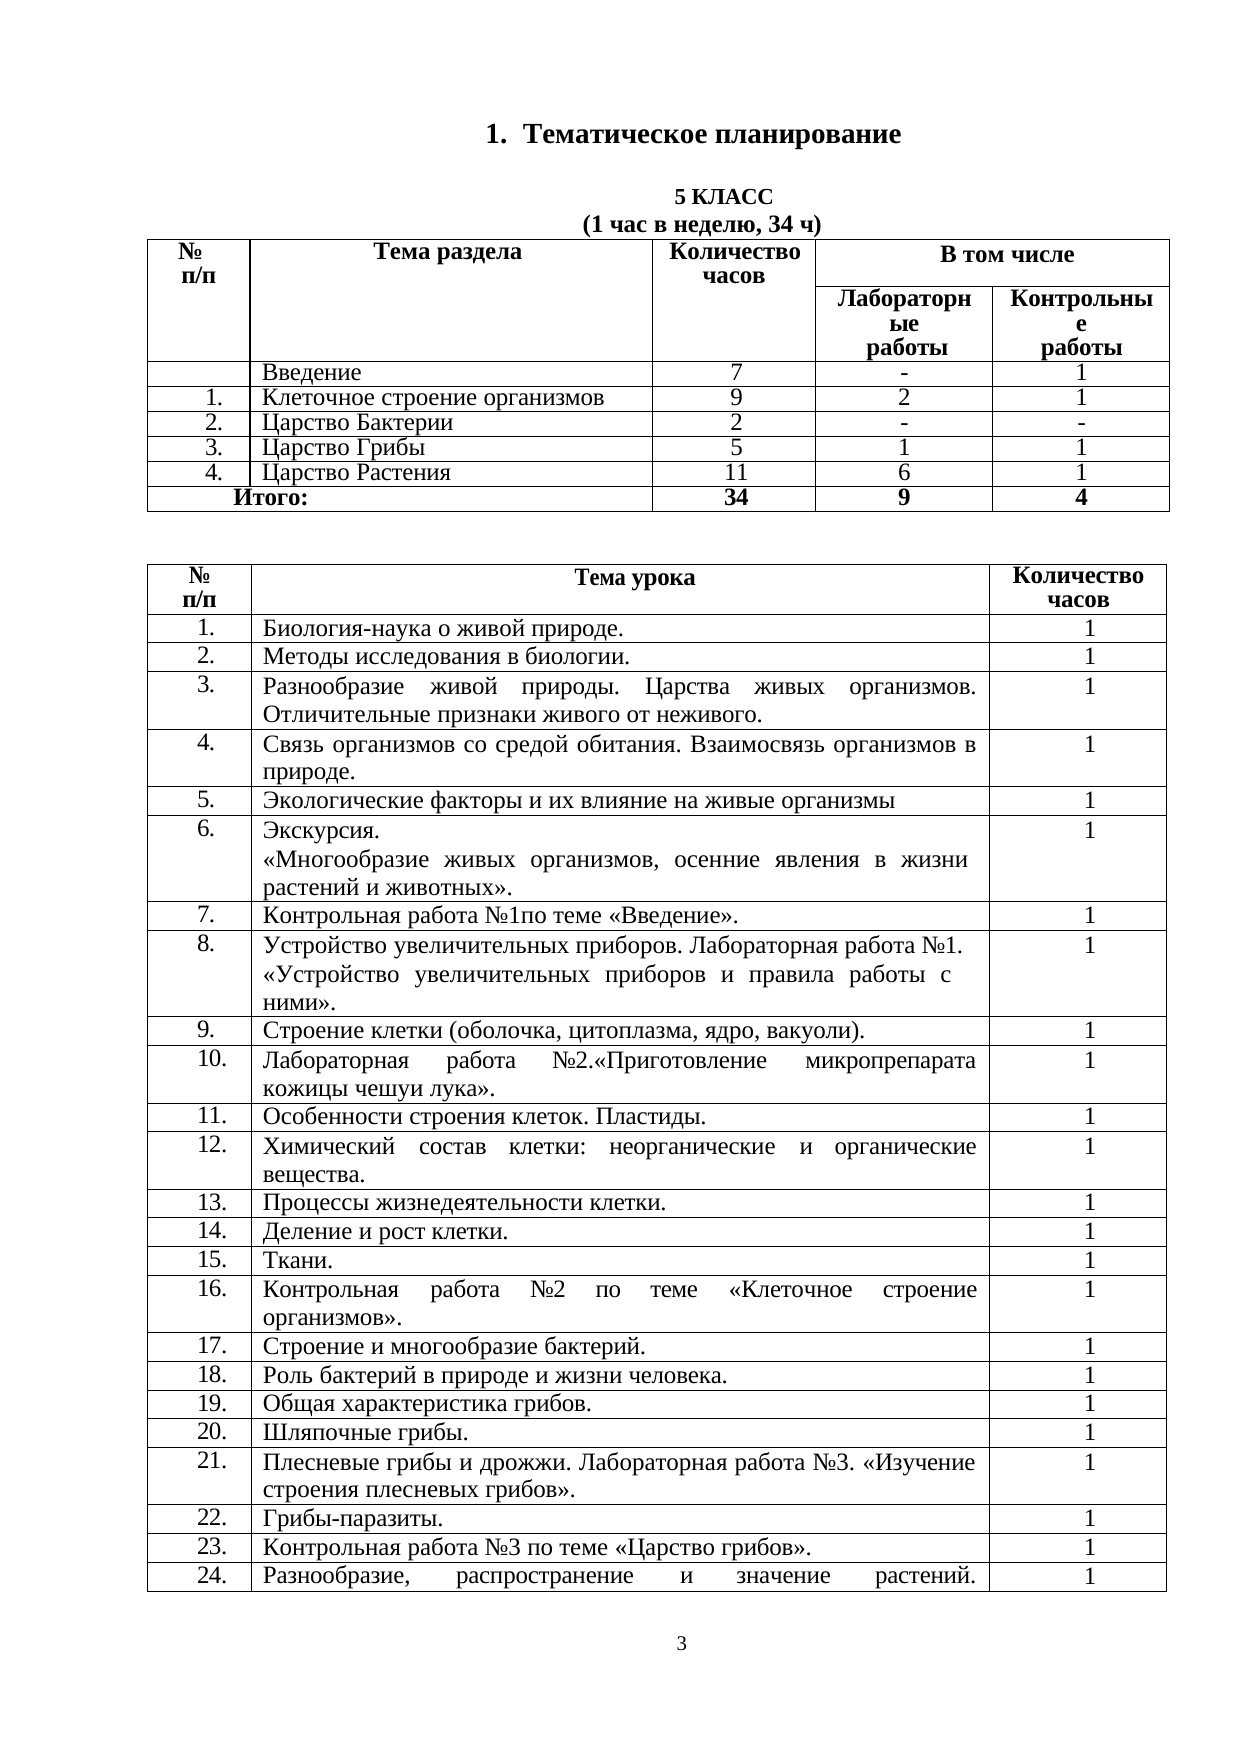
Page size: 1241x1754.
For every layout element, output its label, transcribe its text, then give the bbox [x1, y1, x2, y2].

table_cell 1 [990, 1247, 1166, 1274]
table_cell [148, 362, 249, 386]
table_cell 8. [148, 931, 251, 1016]
table_cell 1 [990, 1419, 1166, 1447]
table_cell 1 [990, 1104, 1166, 1131]
table_cell Общая характеристика грибов. [252, 1391, 989, 1418]
table_cell Царство Грибы [251, 437, 652, 461]
table_header Количество часов [990, 565, 1166, 614]
table_cell 2. [148, 643, 251, 671]
table_cell 11. [148, 1104, 251, 1131]
table_cell Лабораторн ые работы [816, 287, 992, 361]
table_cell 12. [148, 1132, 251, 1188]
table_cell 5. [148, 787, 251, 815]
table_cell 1 [990, 1046, 1166, 1102]
table_cell 1 [990, 1505, 1166, 1533]
table_cell Контрольная работа №2 по теме «Клеточное строение организмов». [252, 1276, 989, 1332]
table_cell 21. [148, 1448, 251, 1504]
table_cell 15. [148, 1247, 251, 1274]
table_cell 1 [990, 1218, 1166, 1246]
table_cell 13. [148, 1190, 251, 1217]
table_cell 14. [148, 1218, 251, 1246]
table_cell 1. [148, 387, 249, 411]
table_cell 17. [148, 1333, 251, 1361]
table_cell 1 [816, 437, 992, 461]
table_header Количество часов [653, 240, 815, 361]
table_cell 6. [148, 816, 251, 901]
table_cell 1 [993, 387, 1169, 411]
table_cell 9 [653, 387, 815, 411]
table_cell Устройство увеличительных приборов. Лабораторная работа №1. «Устройство увеличительных приборов и правила работы с ними». [252, 931, 989, 1016]
table_cell Деление и рост клетки. [252, 1218, 989, 1246]
table_cell Строение и многообразие бактерий. [252, 1333, 989, 1361]
table_cell 1. [148, 615, 251, 642]
table_cell 3. [148, 672, 251, 729]
table_cell 1 [993, 462, 1169, 486]
table_cell Особенности строения клеток. Пластиды. [252, 1104, 989, 1131]
table_cell 1 [990, 1391, 1166, 1418]
table_cell - [816, 362, 992, 386]
table_cell 9. [148, 1017, 251, 1045]
table_cell 1 [990, 1190, 1166, 1217]
table_cell 11 [653, 462, 815, 486]
table_cell 1 [990, 730, 1166, 786]
table_cell 1 [990, 615, 1166, 642]
table_cell Ткани. [252, 1247, 989, 1274]
table_cell 1 [990, 1017, 1166, 1045]
table_cell 10. [148, 1046, 251, 1102]
table_cell 1 [990, 1563, 1166, 1591]
table_cell 2. [148, 412, 249, 436]
table_cell - [816, 412, 992, 436]
table_cell 2 [653, 412, 815, 436]
table_cell - [993, 412, 1169, 436]
table_cell Роль бактерий в природе и жизни человека. [252, 1362, 989, 1389]
table_cell 1 [990, 1333, 1166, 1361]
table_cell 4. [148, 462, 249, 486]
table_cell 1 [990, 816, 1166, 901]
text (1 час в неделю, 34 ч) [393, 209, 1011, 238]
table_cell 1 [990, 1276, 1166, 1332]
text 5 КЛАСС [393, 183, 1055, 209]
table_cell 1 [993, 437, 1169, 461]
table_cell 7 [653, 362, 815, 386]
table_cell Введение [251, 362, 652, 386]
table_cell 9 [816, 487, 992, 511]
table_header Тема раздела [251, 240, 652, 361]
table_cell 1 [990, 902, 1166, 930]
table_cell Контрольны е работы [993, 287, 1169, 361]
table_cell 5 [653, 437, 815, 461]
table_cell 6 [816, 462, 992, 486]
table_cell Царство Бактерии [251, 412, 652, 436]
table_cell 1 [993, 362, 1169, 386]
table_cell Методы исследования в биологии. [252, 643, 989, 671]
table_cell 22. [148, 1505, 251, 1533]
table_cell Связь организмов со средой обитания. Взаимосвязь организмов в природе. [252, 730, 989, 786]
table_cell 4. [148, 730, 251, 786]
table_cell 20. [148, 1419, 251, 1447]
table_header № п/п [148, 240, 249, 361]
table_header № п/п [148, 565, 251, 614]
table_cell Экологические факторы и их влияние на живые организмы [252, 787, 989, 815]
table_cell 16. [148, 1276, 251, 1332]
table_cell Клеточное строение организмов [251, 387, 652, 411]
table_cell Экскурсия. «Многообразие живых организмов, осенние явления в жизни растений и животных». [252, 816, 989, 901]
table_cell 7. [148, 902, 251, 930]
table_cell Шляпочные грибы. [252, 1419, 989, 1447]
table_cell Царство Растения [251, 462, 652, 486]
table_cell 1 [990, 787, 1166, 815]
table_cell 1 [990, 1448, 1166, 1504]
table_cell Биология-наука о живой природе. [252, 615, 989, 642]
table_header В том числе [816, 240, 1169, 286]
table_cell 1 [990, 643, 1166, 671]
table_cell 19. [148, 1391, 251, 1418]
table_cell Итого: [148, 487, 652, 511]
table_cell Процессы жизнедеятельности клетки. [252, 1190, 989, 1217]
table_cell 23. [148, 1534, 251, 1562]
table_cell Строение клетки (оболочка, цитоплазма, ядро, вакуоли). [252, 1017, 989, 1045]
table_cell 34 [653, 487, 815, 511]
subtitle Тематическое планирование [485, 116, 1209, 149]
table_cell Химический состав клетки: неорганические и органические вещества. [252, 1132, 989, 1188]
table_cell 1 [990, 1534, 1166, 1562]
table_cell Контрольная работа №1по теме «Введение». [252, 902, 989, 930]
table_cell Грибы-паразиты. [252, 1505, 989, 1533]
table_cell 1 [990, 931, 1166, 1016]
table_cell 1 [990, 1362, 1166, 1389]
table_cell Разнообразие живой природы. Царства живых организмов. Отличительные признаки живого от неживого. [252, 672, 989, 729]
table_cell 4 [993, 487, 1169, 511]
table_cell Лабораторная работа №2.«Приготовление микропрепарата кожицы чешуи лука». [252, 1046, 989, 1102]
table_cell 3. [148, 437, 249, 461]
table_cell 2 [816, 387, 992, 411]
table_header Тема урока [252, 565, 989, 614]
table_cell 1 [990, 1132, 1166, 1188]
table_cell 1 [990, 672, 1166, 729]
table_cell Контрольная работа №3 по теме «Царство грибов». [252, 1534, 989, 1562]
table_cell Разнообразие, распространение и значение растений. [252, 1563, 989, 1591]
table_cell 24. [148, 1563, 251, 1591]
table_cell Плесневые грибы и дрожжи. Лабораторная работа №3. «Изучение строения плесневых грибов». [252, 1448, 989, 1504]
table_cell 18. [148, 1362, 251, 1389]
